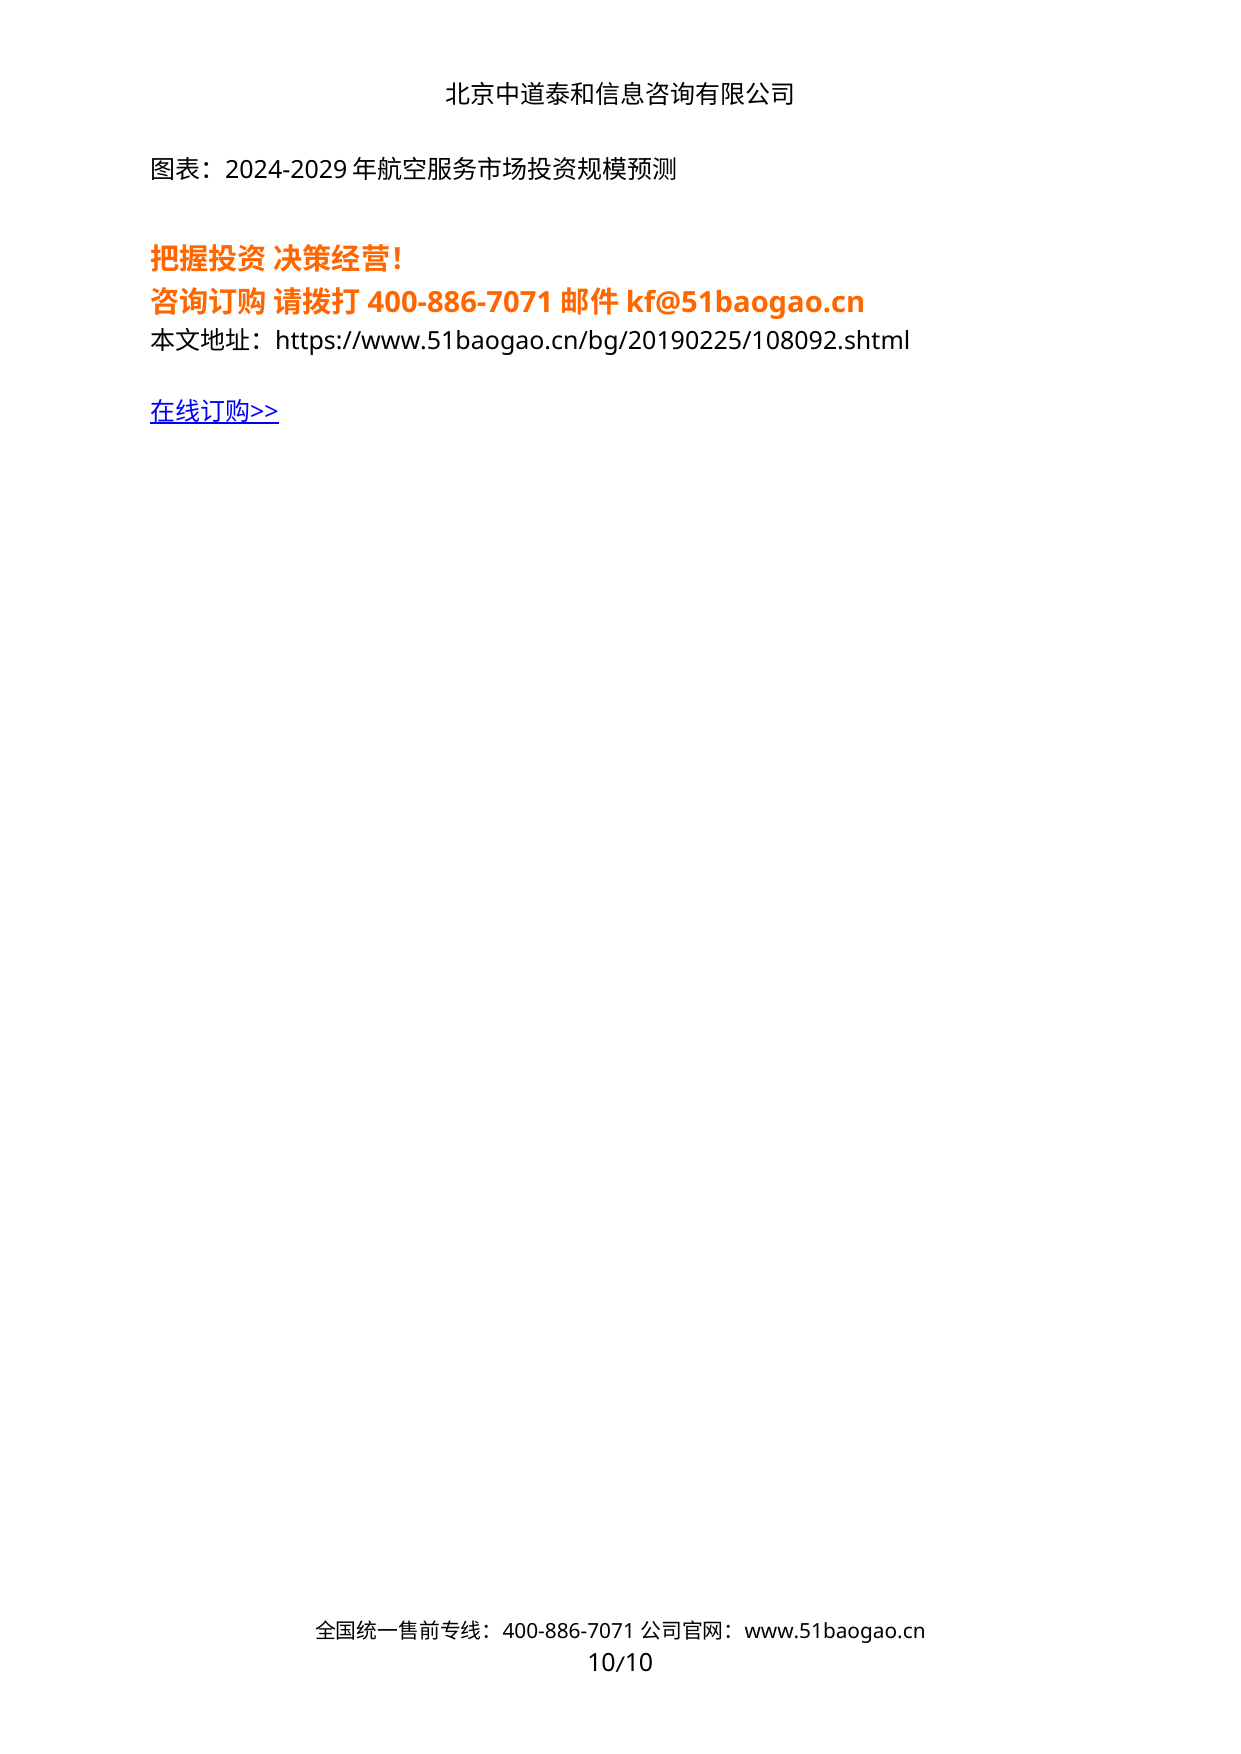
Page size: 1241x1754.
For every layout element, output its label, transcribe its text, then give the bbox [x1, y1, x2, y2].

text 在线订购>> [150, 357, 1090, 427]
text 图表：2024-2029年航空服务市场投资规模预测 [150, 150, 1090, 186]
text 把握投资 决策经营！咨询订购 请拨打 400-886-7071 邮件 kf@51baogao.cn本文地址：https://www.51baogao.cn/bg/20190225/108092.shtml [150, 202, 1090, 357]
